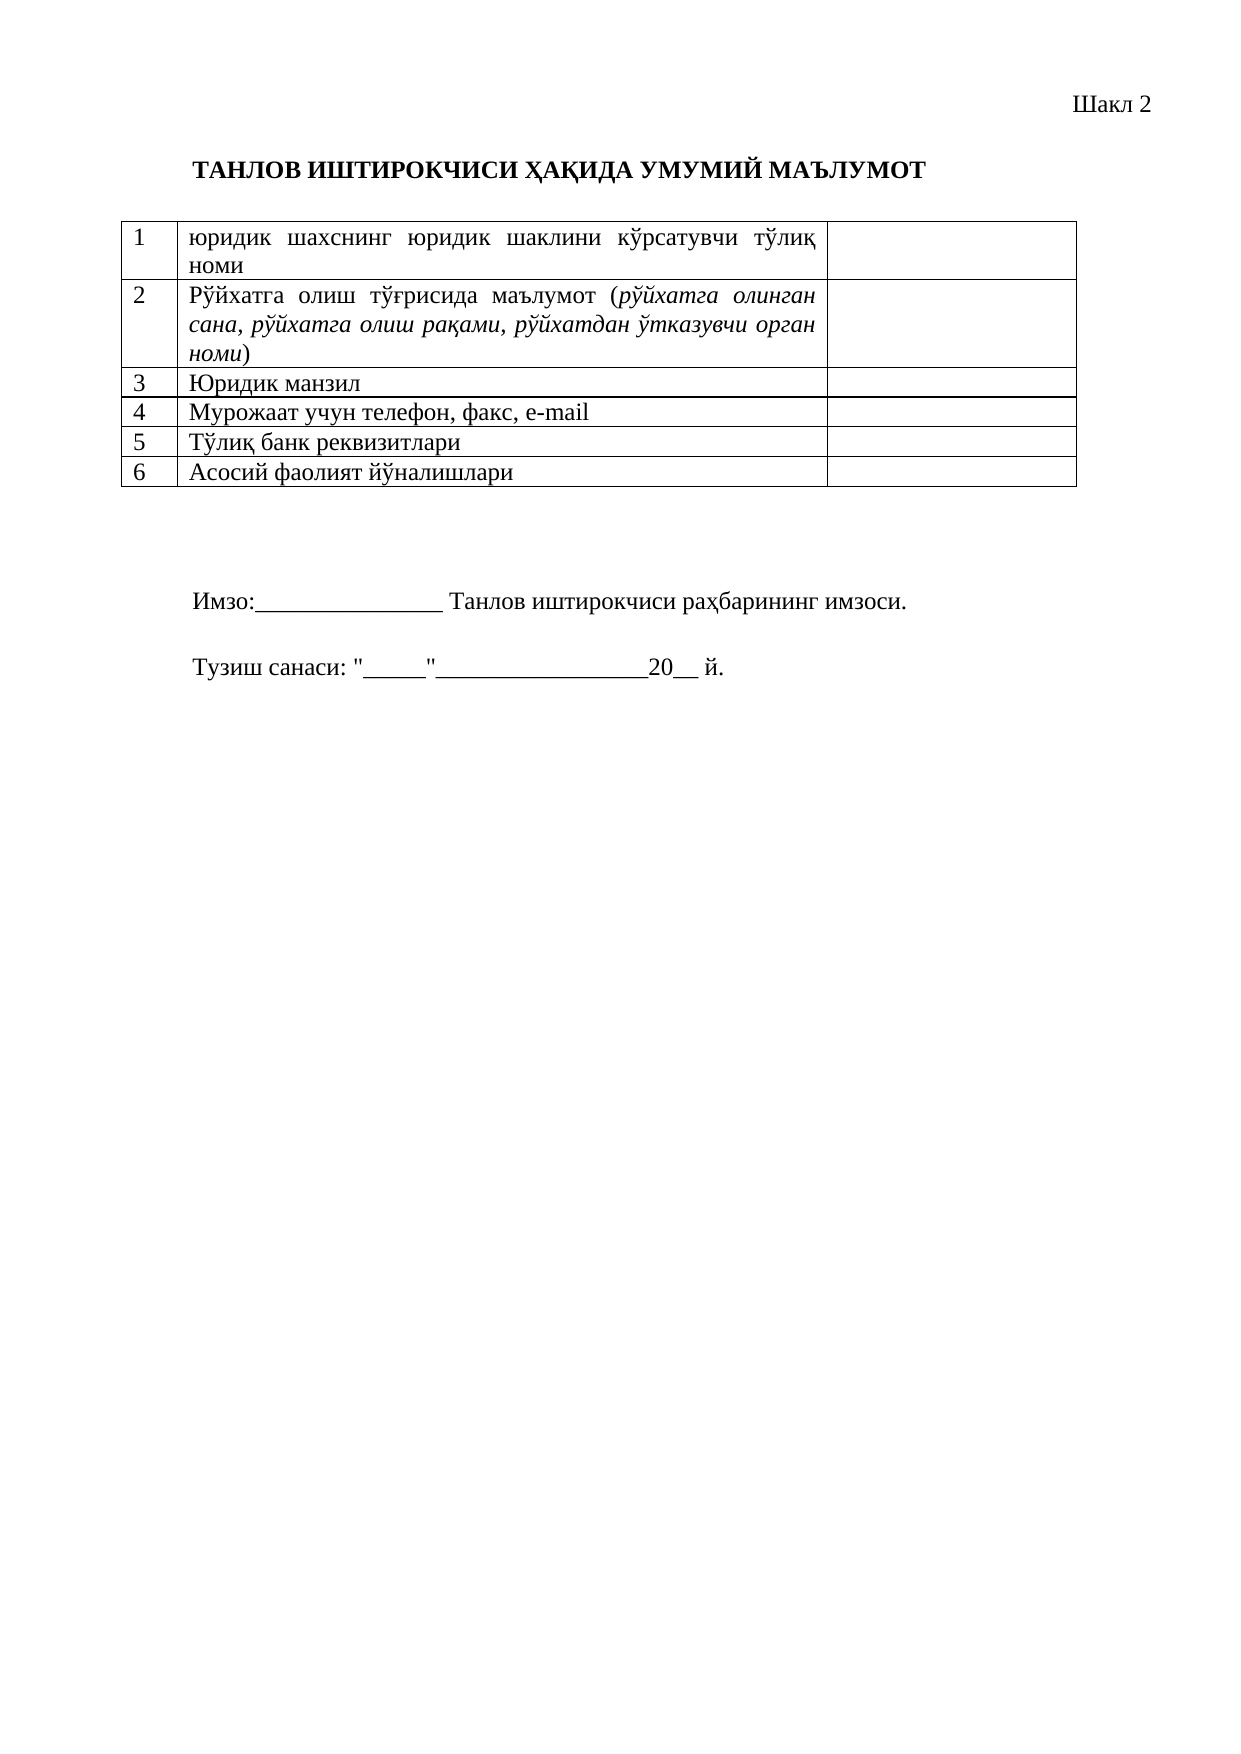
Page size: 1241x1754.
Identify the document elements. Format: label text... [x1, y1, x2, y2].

table_cell Юридик манзил [178, 368, 827, 396]
table_cell [828, 280, 1076, 367]
text Имзо:_______________ Танлов иштирокчиси раҳбарининг имзоси. [133, 586, 1152, 614]
table_cell [828, 457, 1076, 486]
table_cell [828, 368, 1076, 396]
text ТАНЛОВ ИШТИРОКЧИСИ ҲАҚИДА УМУМИЙ МАЪЛУМОТ [133, 155, 1152, 183]
text Тузиш санаси: "_____"_________________20__ й. [133, 652, 1152, 681]
table_cell [828, 427, 1076, 456]
table_cell Асосий фаолият йўналишлари [178, 457, 827, 486]
table_cell [828, 398, 1076, 426]
table_cell 4 [122, 398, 177, 426]
table_cell 3 [122, 368, 177, 396]
table_cell Рўйхатга олиш тўғрисида маълумот (рўйхатга олинган сана, рўйхатга олиш рақами, рўйхатдан ўтказувчи орган номи) [178, 280, 827, 367]
table_cell 2 [122, 280, 177, 367]
table_cell 5 [122, 427, 177, 456]
table_header [828, 222, 1076, 279]
text Шакл 2 [133, 89, 1152, 117]
table_cell Тўлиқ банк реквизитлари [178, 427, 827, 456]
table_header юридик шахснинг юридик шаклини кўрсатувчи тўлиқ номи [178, 222, 827, 279]
table_header 1 [122, 222, 177, 279]
table_cell 6 [122, 457, 177, 486]
table_cell Мурожаат учун телефон, факс, е-mail [178, 398, 827, 426]
